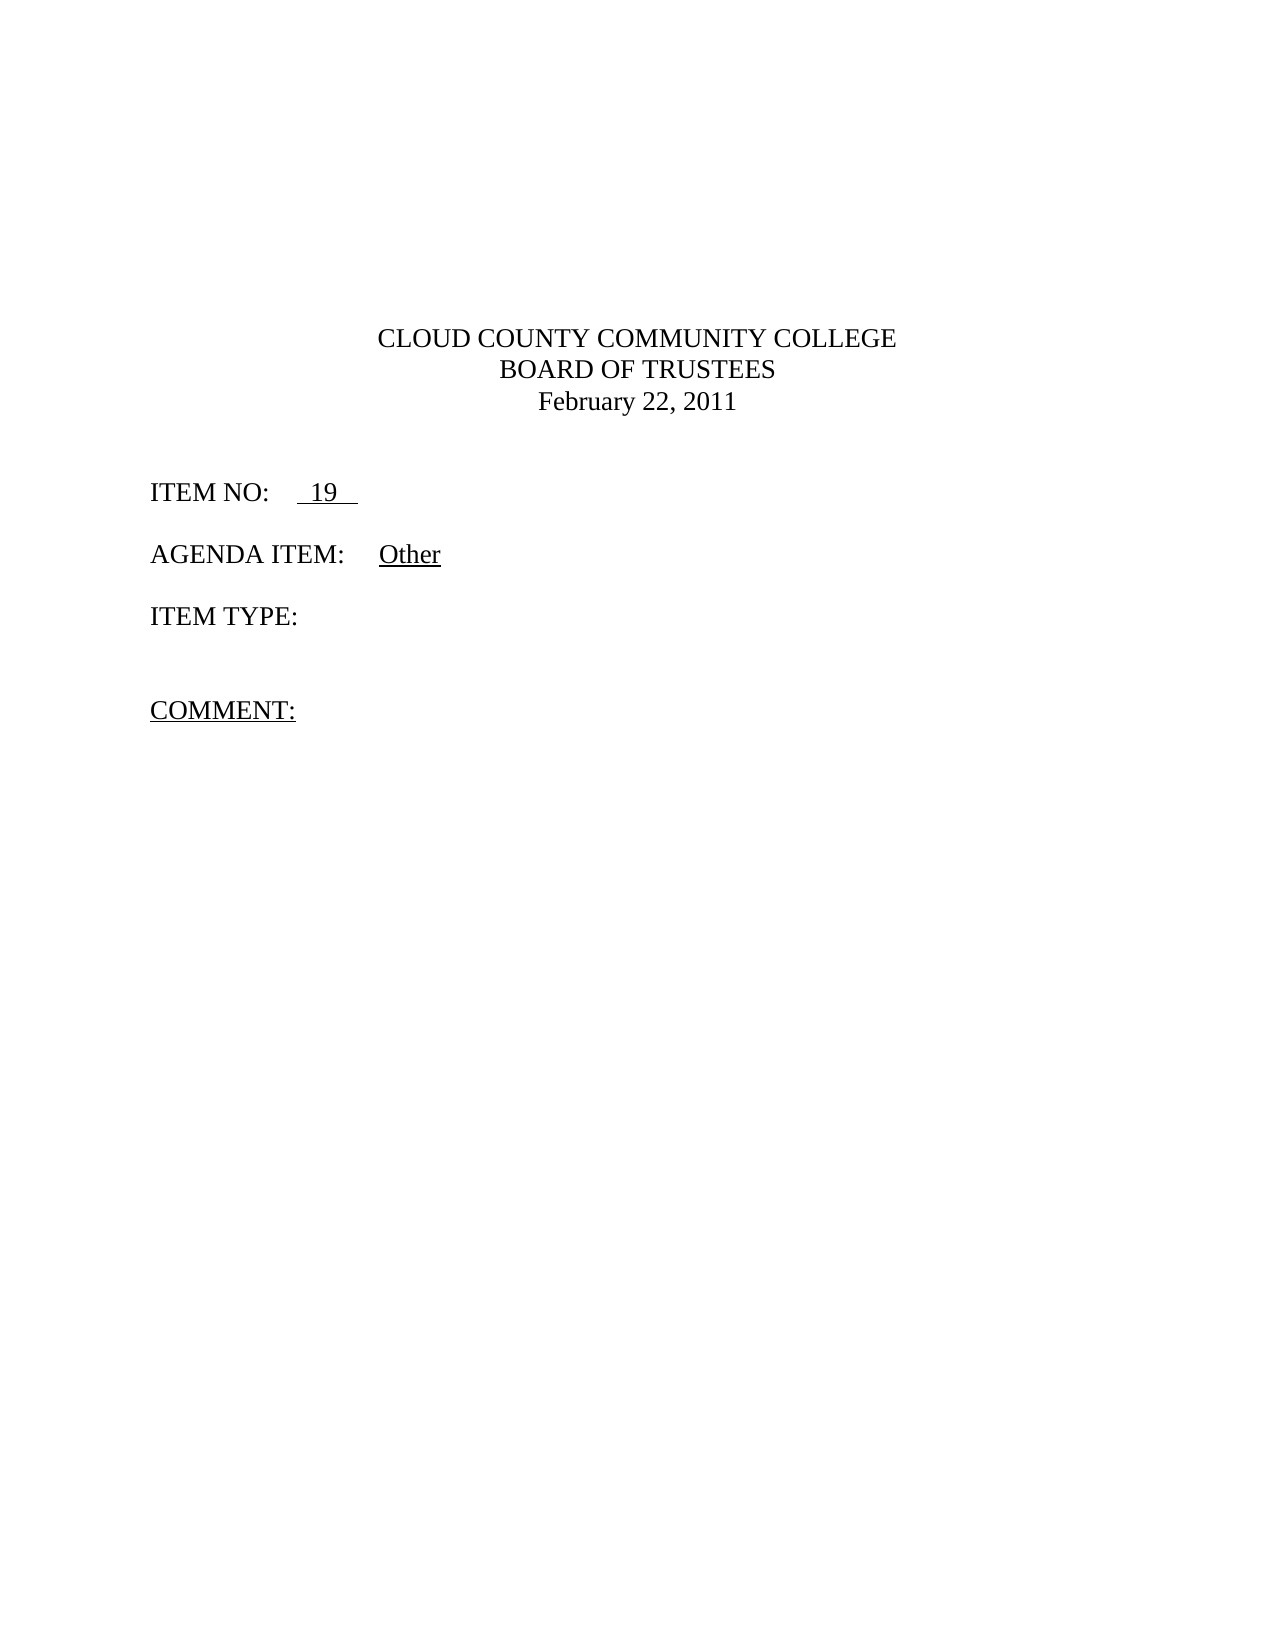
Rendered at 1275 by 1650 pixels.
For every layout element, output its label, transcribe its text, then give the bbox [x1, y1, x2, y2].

text February 22, 2011 [150, 385, 1125, 416]
text ITEM NO: 19 [150, 476, 1125, 507]
text CLOUD COUNTY COMMUNITY COLLEGE [150, 322, 1125, 354]
text AGENDA ITEM: Other [150, 538, 1125, 569]
text BOARD OF TRUSTEES [150, 354, 1125, 385]
text ITEM TYPE: [150, 600, 1125, 632]
text COMMENT: [150, 694, 1125, 725]
